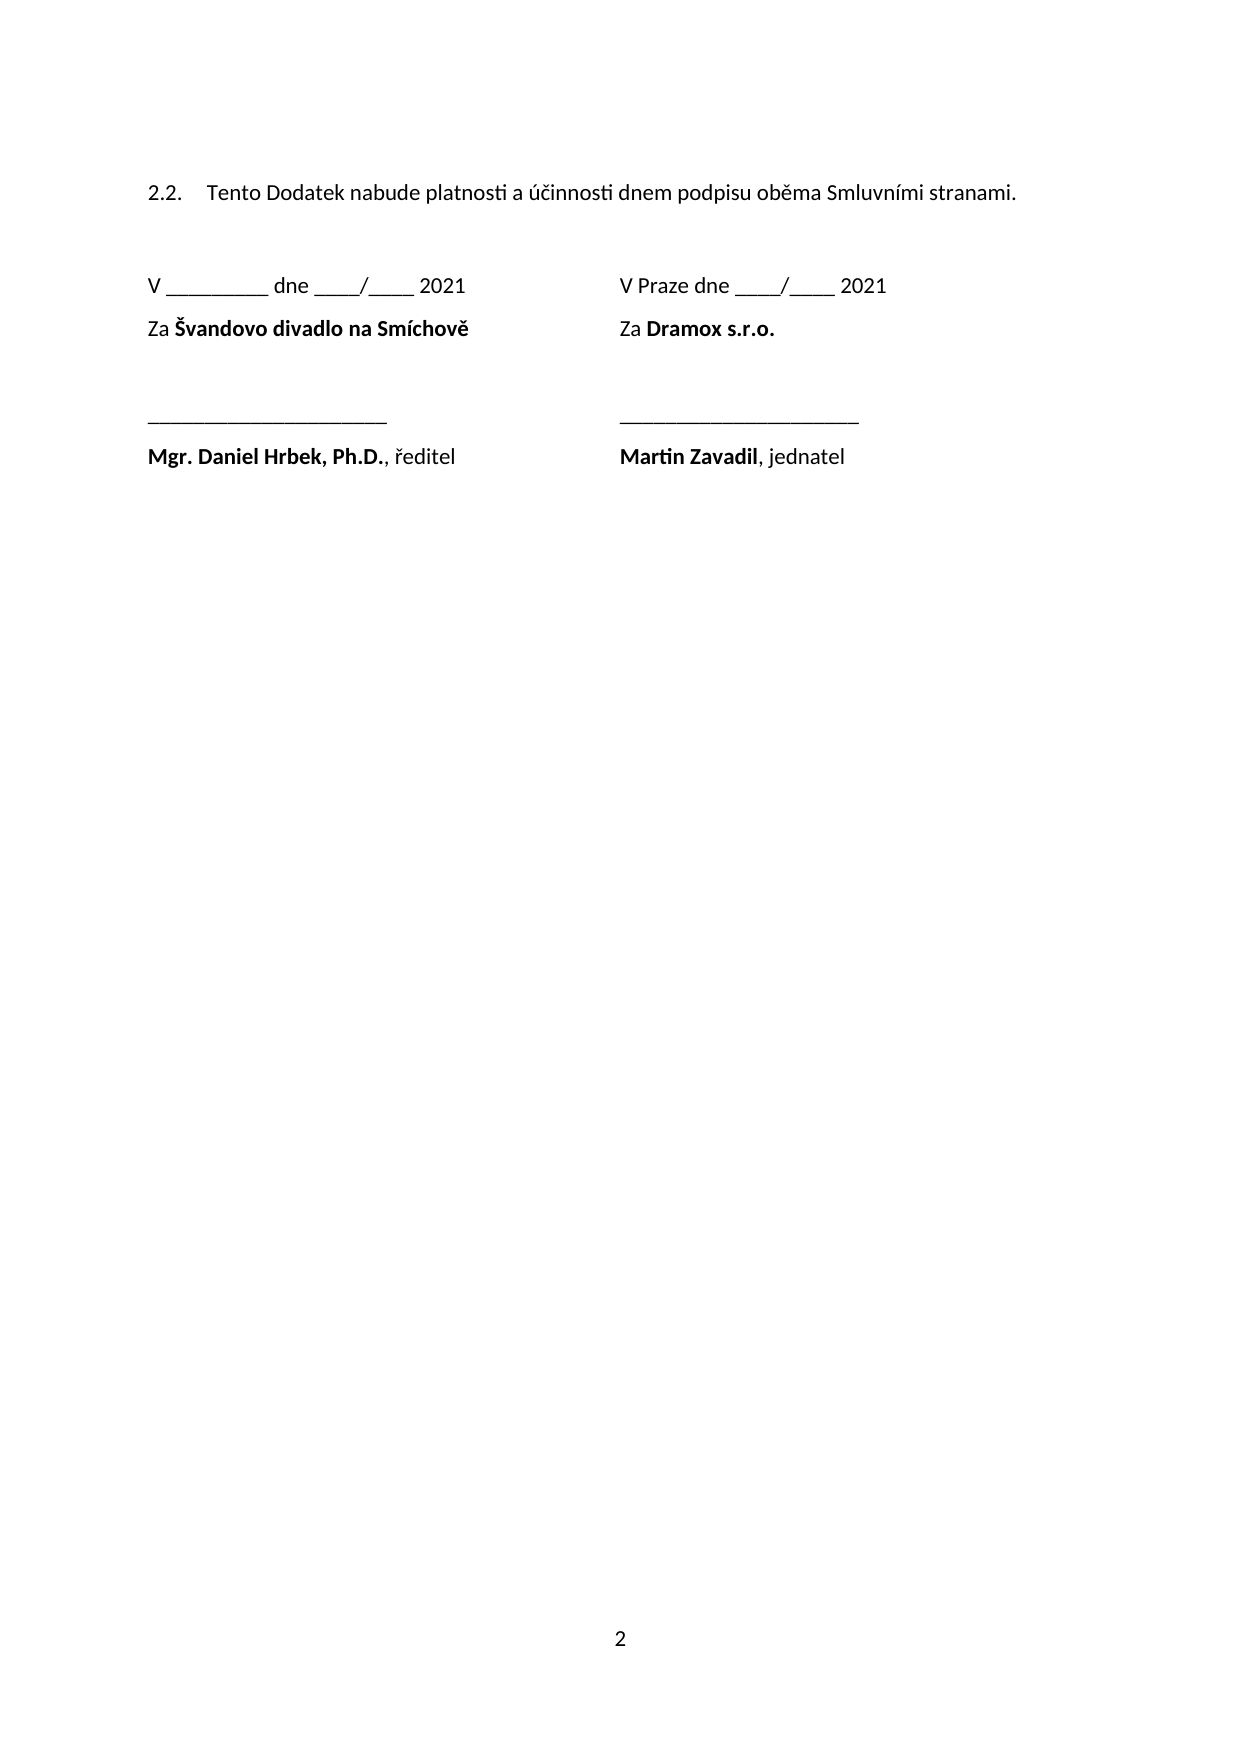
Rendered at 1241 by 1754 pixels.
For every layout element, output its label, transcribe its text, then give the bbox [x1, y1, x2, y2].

list Tento Dodatek nabude platnosti a účinnosti dnem podpisu oběma Smluvními stranami. [148, 178, 1093, 206]
table_header V _________ dne ____/____ 2021 Za Švandovo divadlo na Smíchově [136, 272, 608, 357]
table_header V Praze dne ____/____ 2021 Za Dramox s.r.o. [608, 272, 1080, 357]
table_cell _____________________ Martin Zavadil, jednatel [608, 357, 1080, 485]
table_cell _____________________ Mgr. Daniel Hrbek, Ph.D., ředitel [136, 357, 608, 485]
